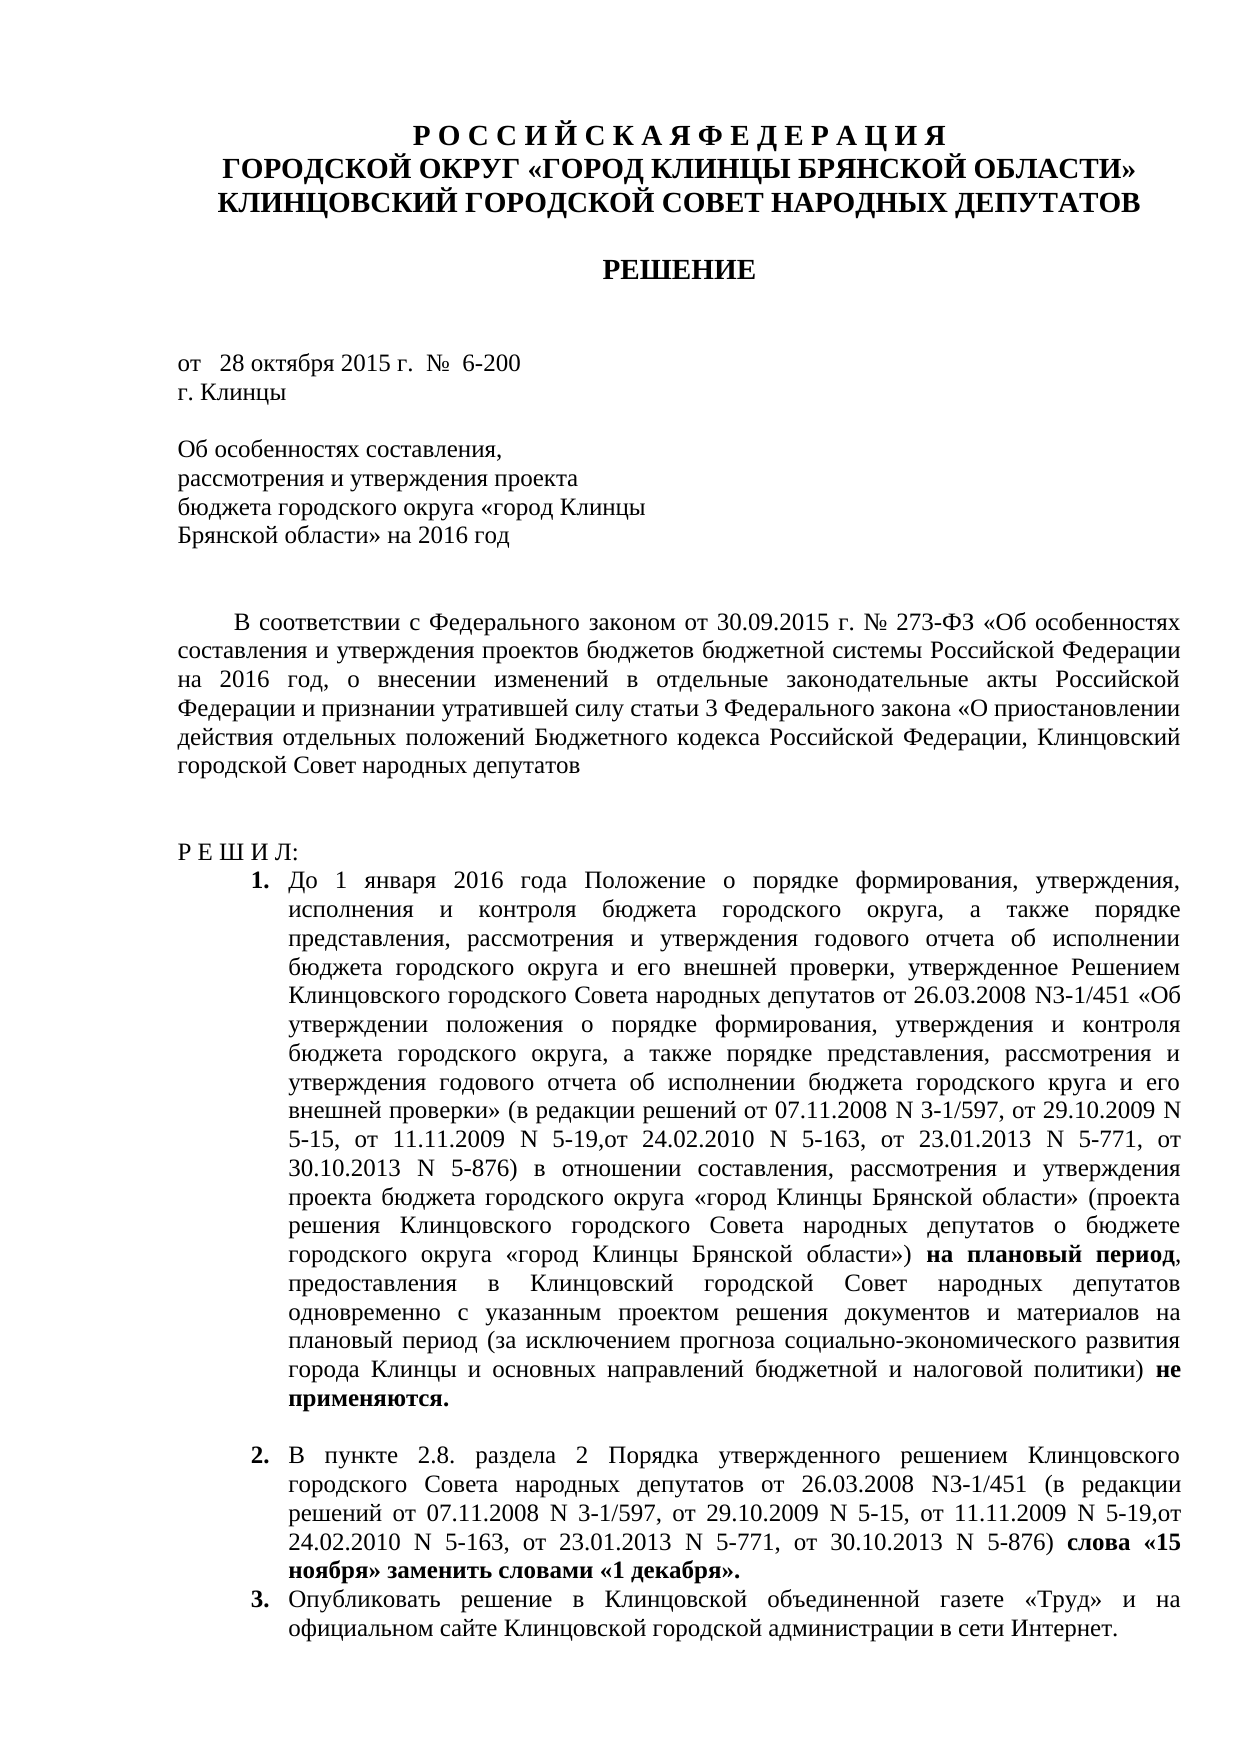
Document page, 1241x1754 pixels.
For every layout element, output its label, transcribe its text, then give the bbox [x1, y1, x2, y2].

list До 1 января 2016 года Положение о порядке формирования, утверждения, исполнения и контроля бюджета городского округа, а также порядке представления, рассмотрения и утверждения годового отчета об исполнении бюджета городского округа и его внешней проверки, утвержденное Решением Клинцовского городского Совета народных депутатов от 26.03.2008 N3-1/451 «Об утверждении положения о порядке формирования, утверждения и контроля бюджета городского округа, а также порядке представления, рассмотрения и утверждения годового отчета об исполнении бюджета городского круга и его внешней проверки» (в редакции решений от 07.11.2008 N 3-1/597, от 29.10.2009 N 5-15, от 11.11.2009 N 5-19,от 24.02.2010 N 5-163, от 23.01.2013 N 5-771, от 30.10.2013 N 5-876) в отношении составления, рассмотрения и утверждения проекта бюджета городского округа «город Клинцы Брянской области» (проекта решения Клинцовского городского Совета народных депутатов о бюджете городского округа «город Клинцы Брянской области») на плановый период, предоставления в Клинцовский городской Совет народных депутатов одновременно с указанным проектом решения документов и материалов на плановый период (за исключением прогноза социально-экономического развития города Клинцы и основных направлений бюджетной и налоговой политики) не применяются. [251, 866, 1181, 1412]
text Брянской области» на 2016 год [177, 521, 1181, 549]
text Об особенностях составления, [177, 434, 1181, 463]
text КЛИНЦОВСКИЙ ГОРОДСКОЙ СОВЕТ НАРОДНЫХ ДЕПУТАТОВ [177, 185, 1181, 219]
text рассмотрения и утверждения проекта [177, 463, 1181, 492]
text В соответствии с Федерального законом от 30.09.2015 г. № 273-ФЗ «Об особенностях составления и утверждения проектов бюджетов бюджетной системы Российской Федерации на 2016 год, о внесении изменений в отдельные законодательные акты Российской Федерации и признании утратившей силу статьи 3 Федерального закона «О приостановлении действия отдельных положений Бюджетного кодекса Российской Федерации, Клинцовский городской Совет народных депутатов [177, 607, 1181, 779]
list Опубликовать решение в Клинцовской объединенной газете «Труд» и на официальном сайте Клинцовской городской администрации в сети Интернет. [251, 1584, 1181, 1642]
text г. Клинцы [177, 377, 1181, 406]
text бюджета городского округа «город Клинцы [177, 492, 1181, 521]
list В пункте 2.8. раздела 2 Порядка утвержденного решением Клинцовского городского Совета народных депутатов от 26.03.2008 N3-1/451 (в редакции решений от 07.11.2008 N 3-1/597, от 29.10.2009 N 5-15, от 11.11.2009 N 5-19,от 24.02.2010 N 5-163, от 23.01.2013 N 5-771, от 30.10.2013 N 5-876) слова «15 ноября» заменить словами «1 декабря». [251, 1441, 1181, 1584]
text Р О С С И Й С К А Я Ф Е Д Е Р А Ц И Я [177, 118, 1181, 152]
text ГОРОДСКОЙ ОКРУГ «ГОРОД КЛИНЦЫ БРЯНСКОЙ ОБЛАСТИ» [177, 152, 1181, 185]
text РЕШЕНИЕ [177, 252, 1181, 286]
text от 28 октября 2015 г. № 6-200 [177, 348, 1181, 377]
text Р Е Ш И Л: [177, 837, 1181, 866]
